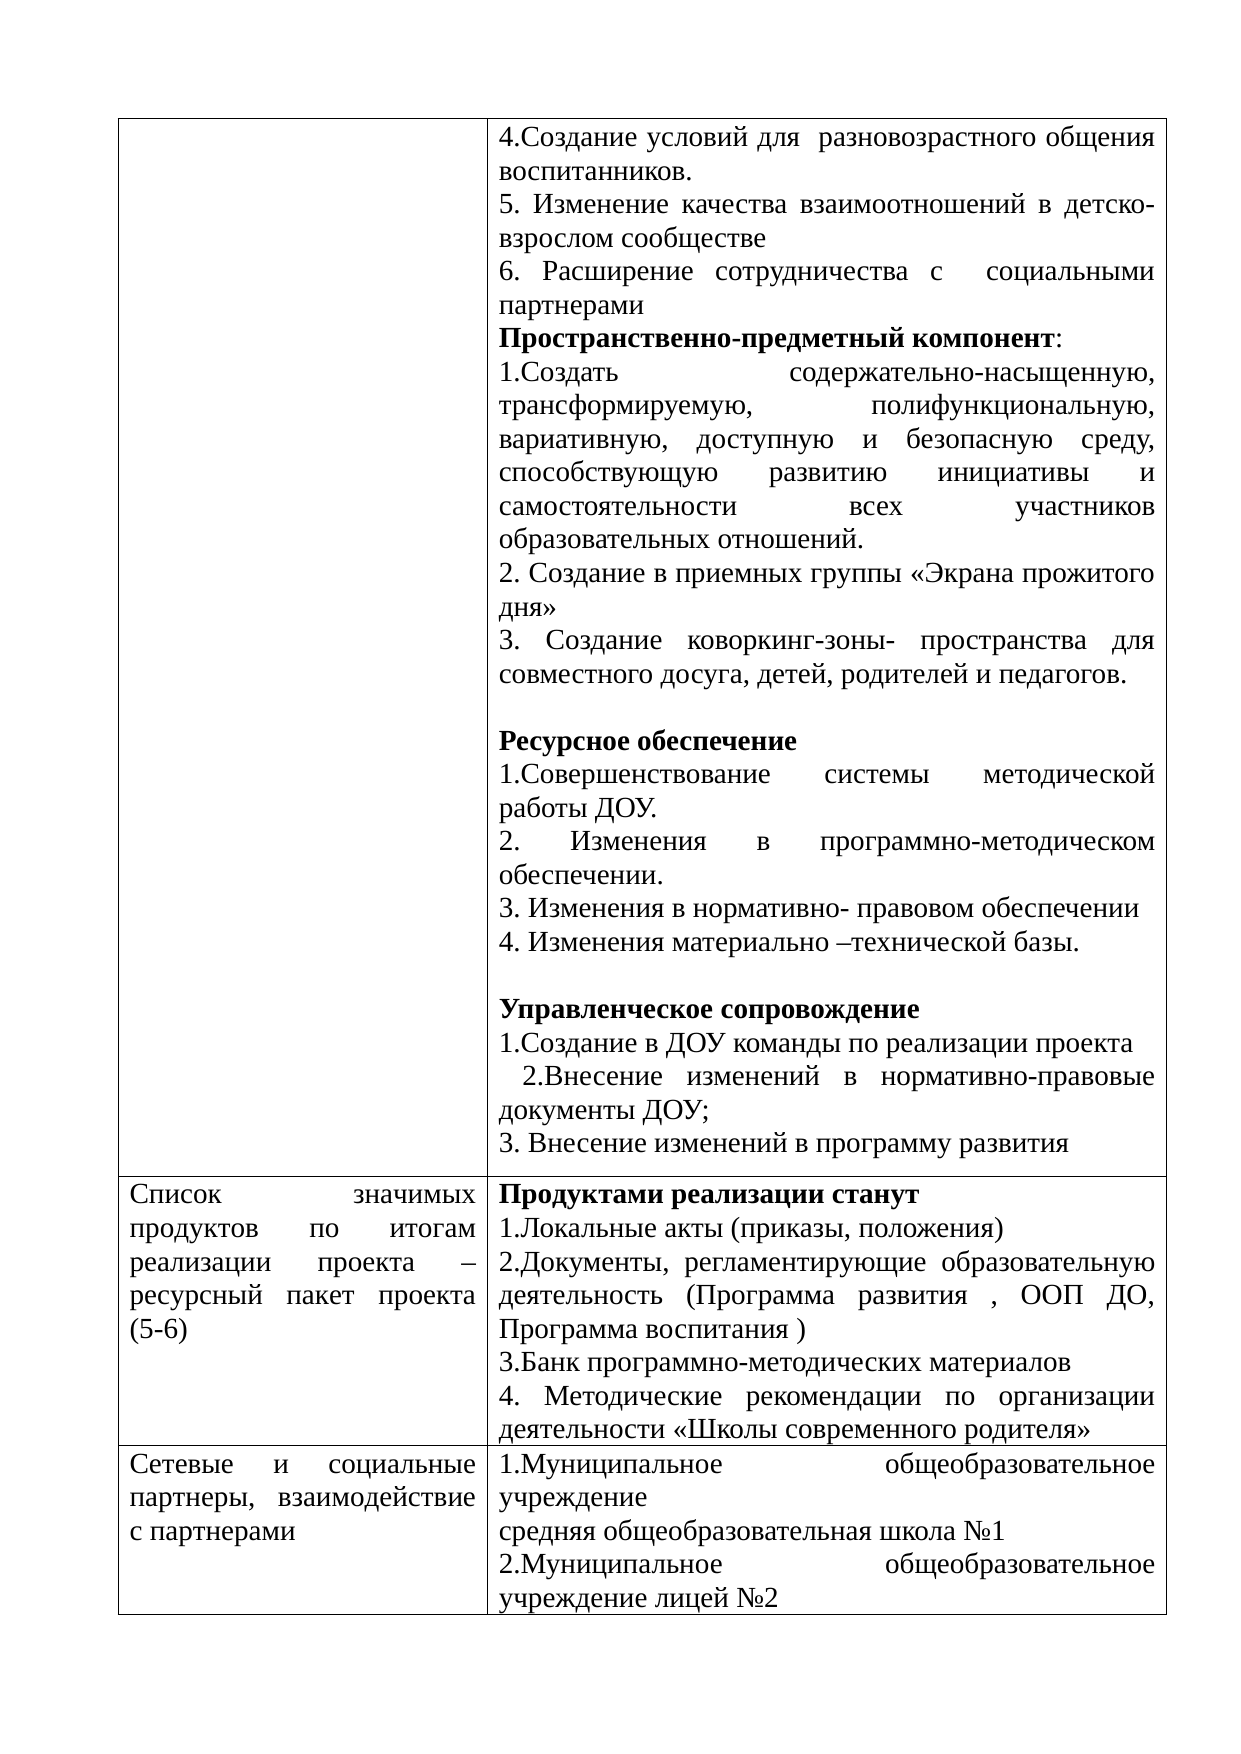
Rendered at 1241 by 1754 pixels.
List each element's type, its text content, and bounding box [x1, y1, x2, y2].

table_cell Список значимых продуктов по итогам реализации проекта – ресурсный пакет проекта (5-6) [119, 1177, 487, 1445]
table_cell Продуктами реализации станут 1.Локальные акты (приказы, положения) 2.Документы, регламентирующие образовательную деятельность (Программа развития , ООП ДО, Программа воспитания ) 3.Банк программно-методических материалов 4. Методические рекомендации по организации деятельности «Школы современного родителя» [488, 1177, 1166, 1445]
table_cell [119, 119, 487, 1176]
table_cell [488, 119, 1166, 1176]
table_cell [119, 1446, 487, 1614]
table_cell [488, 1446, 1166, 1614]
